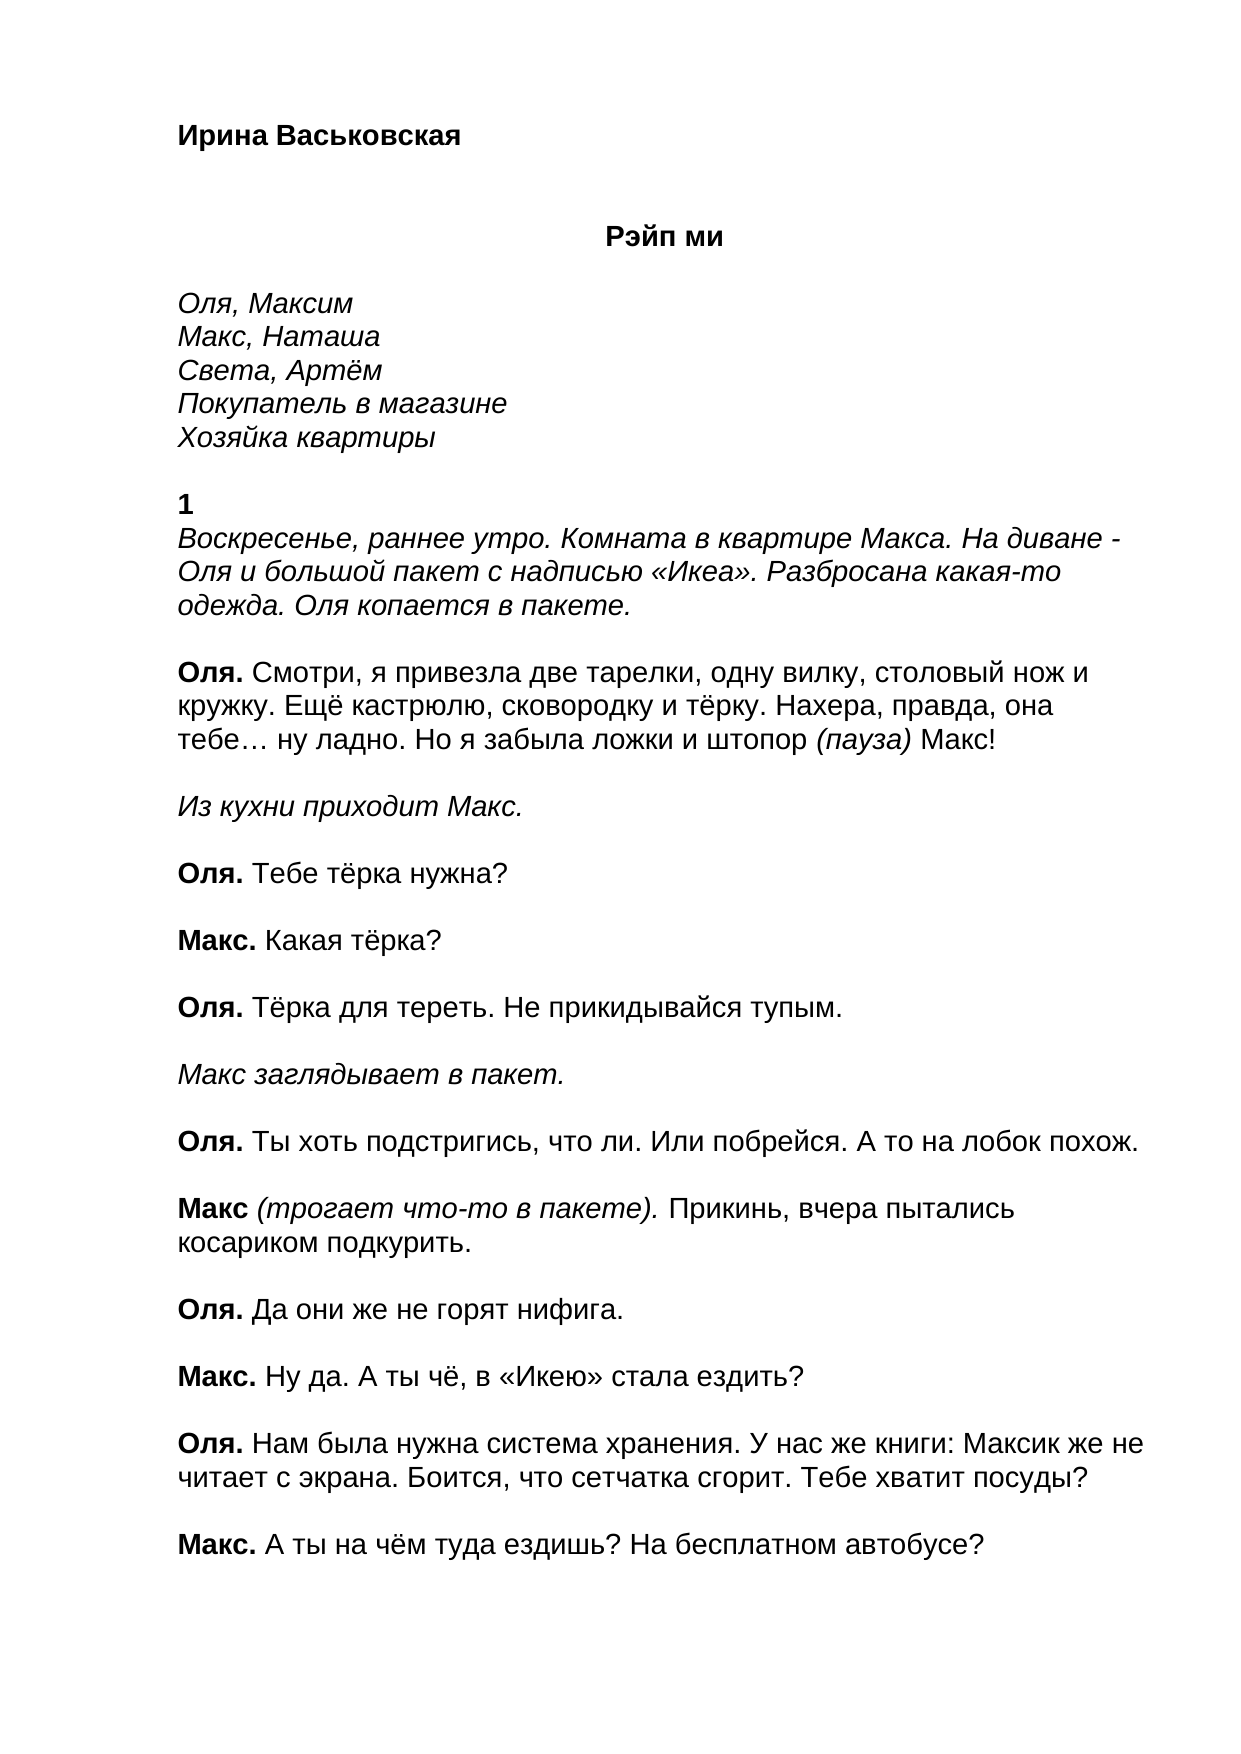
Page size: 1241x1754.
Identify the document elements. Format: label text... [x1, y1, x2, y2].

text Света, Артём [177, 353, 1152, 386]
text Рэйп ми [177, 219, 1152, 252]
text Оля. Нам была нужна система хранения. У нас же книги: Максик же не читает с экрана. Боится, что сетчатка сгорит. Тебе хватит посуды? [177, 1426, 1152, 1493]
text Оля, Максим [177, 286, 1152, 319]
text Оля. Тёрка для тереть. Не прикидывайся тупым. [177, 990, 1152, 1024]
text Оля. Смотри, я привезла две тарелки, одну вилку, столовый нож и кружку. Ещё кастрюлю, сковородку и тёрку. Нахера, правда, она тебе… ну ладно. Но я забыла ложки и штопор (пауза) Макс! [177, 655, 1152, 755]
text Из кухни приходит Макс. [177, 789, 1152, 822]
text Ирина Васьковская [177, 118, 1152, 152]
text Макс. А ты на чём туда ездишь? На бесплатном автобусе? [177, 1527, 1152, 1560]
text Покупатель в магазине [177, 386, 1152, 420]
text 1 [177, 487, 1152, 521]
text Оля. Тебе тёрка нужна? [177, 856, 1152, 889]
text Воскресенье, раннее утро. Комната в квартире Макса. На диване - Оля и большой пакет с надписью «Икеа». Разбросана какая-то одежда. Оля копается в пакете. [177, 521, 1152, 621]
text Макс. Какая тёрка? [177, 923, 1152, 957]
text Макс, Наташа [177, 319, 1152, 353]
text Хозяйка квартиры [177, 420, 1152, 453]
text Макс. Ну да. А ты чё, в «Икею» стала ездить? [177, 1359, 1152, 1393]
text Макс заглядывает в пакет. [177, 1057, 1152, 1091]
text Оля. Ты хоть подстригись, что ли. Или побрейся. А то на лобок похож. [177, 1124, 1152, 1158]
text Макс (трогает что-то в пакете). Прикинь, вчера пытались косариком подкурить. [177, 1191, 1152, 1258]
text Оля. Да они же не горят нифига. [177, 1292, 1152, 1326]
